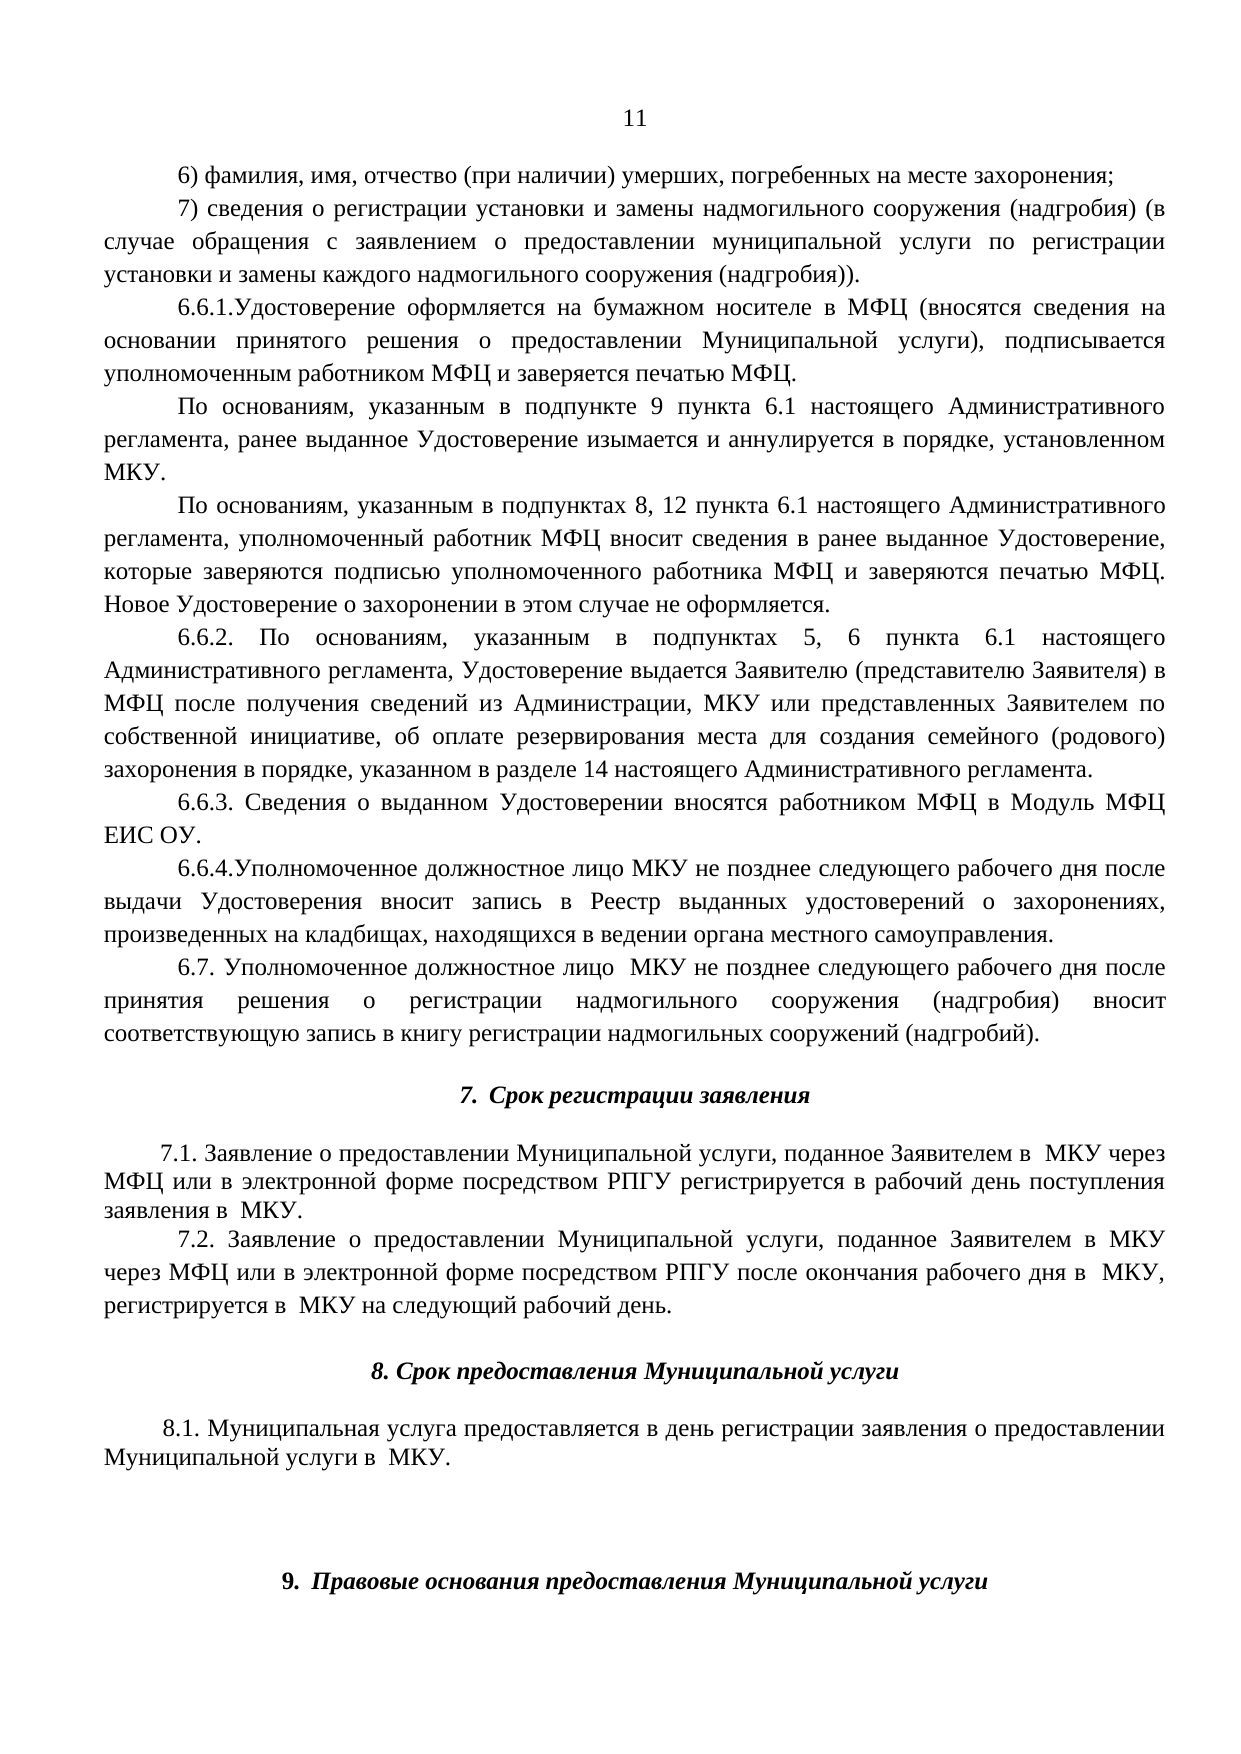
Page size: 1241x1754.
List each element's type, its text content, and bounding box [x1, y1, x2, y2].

text 6) фамилия, имя, отчество (при наличии) умерших, погребенных на месте захоронения; [103, 160, 1166, 188]
text 8.1. Муниципальная услуга предоставляется в день регистрации заявления о предоставлении Муниципальной услуги в МКУ. [103, 1413, 1166, 1471]
text 6.6.3. Сведения о выданном Удостоверении вносятся работником МФЦ в Модуль МФЦ ЕИС ОУ. [103, 787, 1166, 849]
text 8. Срок предоставления Муниципальной услуги [103, 1356, 1166, 1385]
text 7) сведения о регистрации установки и замены надмогильного сооружения (надгробия) (в случае обращения с заявлением о предоставлении муниципальной услуги по регистрации установки и замены каждого надмогильного сооружения (надгробия)). [103, 193, 1166, 288]
text 7.1. Заявление о предоставлении Муниципальной услуги, поданное Заявителем в МКУ через МФЦ или в электронной форме посредством РПГУ регистрируется в рабочий день поступления заявления в МКУ. [103, 1138, 1166, 1224]
text По основаниям, указанным в подпунктах 8, 12 пункта 6.1 настоящего Административного регламента, уполномоченный работник МФЦ вносит сведения в ранее выданное Удостоверение, которые заверяются подписью уполномоченного работника МФЦ и заверяются печатью МФЦ. Новое Удостоверение о захоронении в этом случае не оформляется. [103, 490, 1166, 618]
text 7. Срок регистрации заявления [103, 1080, 1166, 1109]
text 6.6.1.Удостоверение оформляется на бумажном носителе в МФЦ (вносятся сведения на основании принятого решения о предоставлении Муниципальной услуги), подписывается уполномоченным работником МФЦ и заверяется печатью МФЦ. [103, 292, 1166, 387]
text 6.7. Уполномоченное должностное лицо МКУ не позднее следующего рабочего дня после принятия решения о регистрации надмогильного сооружения (надгробия) вносит соответствующую запись в книгу регистрации надмогильных сооружений (надгробий). [103, 952, 1166, 1047]
text 6.6.4.Уполномоченное должностное лицо МКУ не позднее следующего рабочего дня после выдачи Удостоверения вносит запись в Реестр выданных удостоверений о захоронениях, произведенных на кладбищах, находящихся в ведении органа местного самоуправления. [103, 853, 1166, 948]
text 6.6.2. По основаниям, указанным в подпунктах 5, 6 пункта 6.1 настоящего Административного регламента, Удостоверение выдается Заявителю (представителю Заявителя) в МФЦ после получения сведений из Администрации, МКУ или представленных Заявителем по собственной инициативе, об оплате резервирования места для создания семейного (родового) захоронения в порядке, указанном в разделе 14 настоящего Административного регламента. [103, 622, 1166, 783]
text 9. Правовые основания предоставления Муниципальной услуги [103, 1566, 1166, 1595]
text По основаниям, указанным в подпункте 9 пункта 6.1 настоящего Административного регламента, ранее выданное Удостоверение изымается и аннулируется в порядке, установленном МКУ. [103, 391, 1166, 486]
text 7.2. Заявление о предоставлении Муниципальной услуги, поданное Заявителем в МКУ через МФЦ или в электронной форме посредством РПГУ после окончания рабочего дня в МКУ, регистрируется в МКУ на следующий рабочий день. [103, 1224, 1166, 1319]
